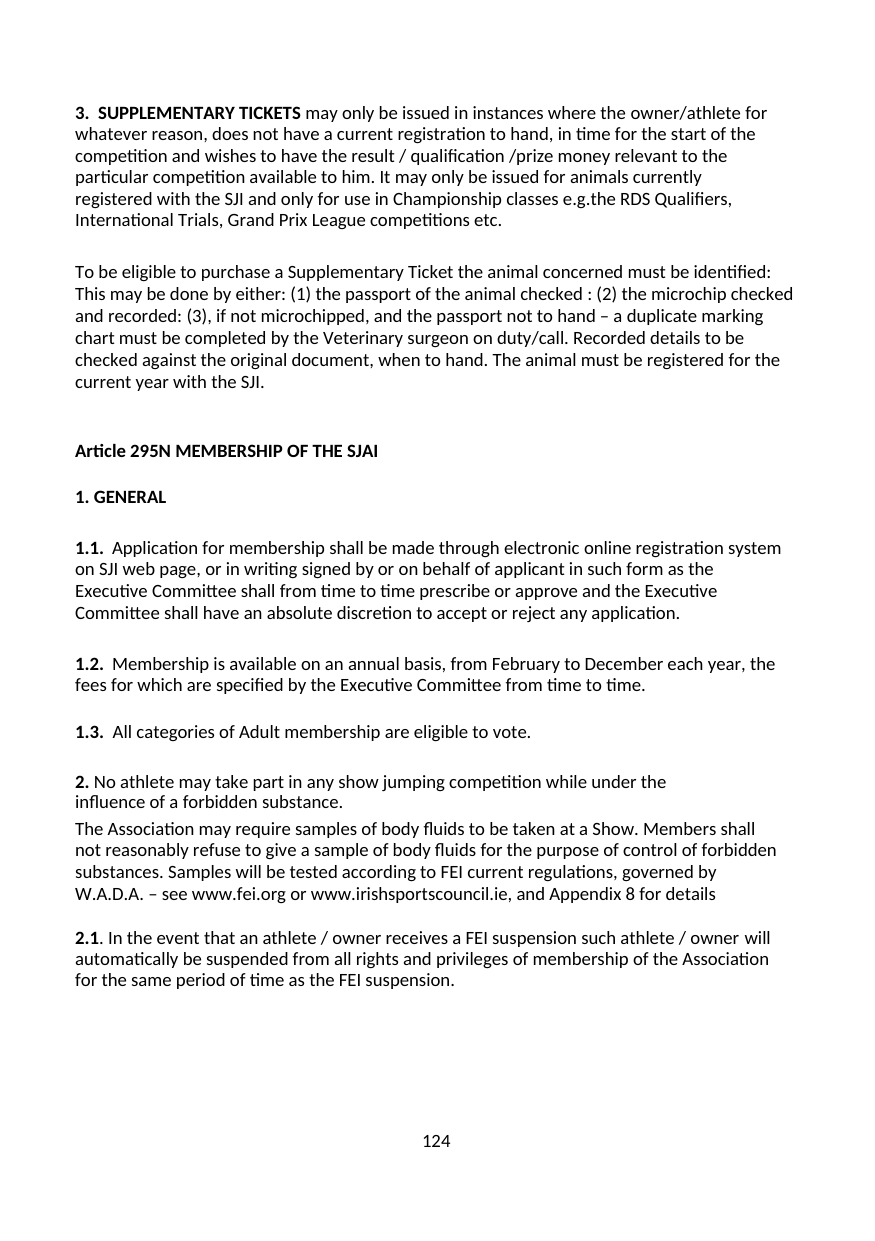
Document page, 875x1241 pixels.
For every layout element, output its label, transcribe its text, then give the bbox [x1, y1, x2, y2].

list Membership is available on an annual basis, from February to December each year, the fees for which are specified by the Executive Committee from time to time. [75, 653, 780, 696]
list All categories of Adult membership are eligible to vote. [75, 720, 797, 743]
text 2. No athlete may take part in any show jumping competition while under the influence of a forbidden substance. [75, 772, 720, 813]
list Application for membership shall be made through electronic online registration system on SJI web page, or in writing signed by or on behalf of applicant in such form as the Executive Committee shall from time to time prescribe or approve and the Executive Committee shall have an absolute discretion to accept or reject any application. [75, 537, 791, 624]
text Article 295N MEMBERSHIP OF THE SJAI [75, 439, 797, 462]
text 1. GENERAL [75, 486, 797, 508]
text 124 [75, 1129, 797, 1152]
text To be eligible to purchase a Supplementary Ticket the animal concerned must be identified: This may be done by either: (1) the passport of the animal checked : (2) the microchip checked and recorded: (3), if not microchipped, and the passport not to hand – a duplicate marking chart must be completed by the Veterinary surgeon on duty/call. Recorded details to be checked against the original document, when to hand. The animal must be registered for the current year with the SJI. [75, 261, 797, 393]
text 2.1. In the event that an athlete / owner receives a FEI suspension such athlete / owner will automatically be suspended from all rights and privileges of membership of the Association for the same period of time as the FEI suspension. [75, 928, 795, 991]
list 3. SUPPLEMENTARY TICKETS may only be issued in instances where the owner/athlete for whatever reason, does not have a current registration to hand, in time for the start of the competition and wishes to have the result / qualification /prize money relevant to the particular competition available to him. It may only be issued for animals currently registered with the SJI and only for use in Championship classes e.g.the RDS Qualifiers, International Trials, Grand Prix League competitions etc. [75, 102, 776, 231]
text The Association may require samples of body fluids to be taken at a Show. Members shall not reasonably refuse to give a sample of body fluids for the purpose of control of forbidden substances. Samples will be tested according to FEI current regulations, governed by W.A.D.A. – see www.fei.org or www.irishsportscouncil.ie, and Appendix 8 for details [75, 818, 782, 905]
